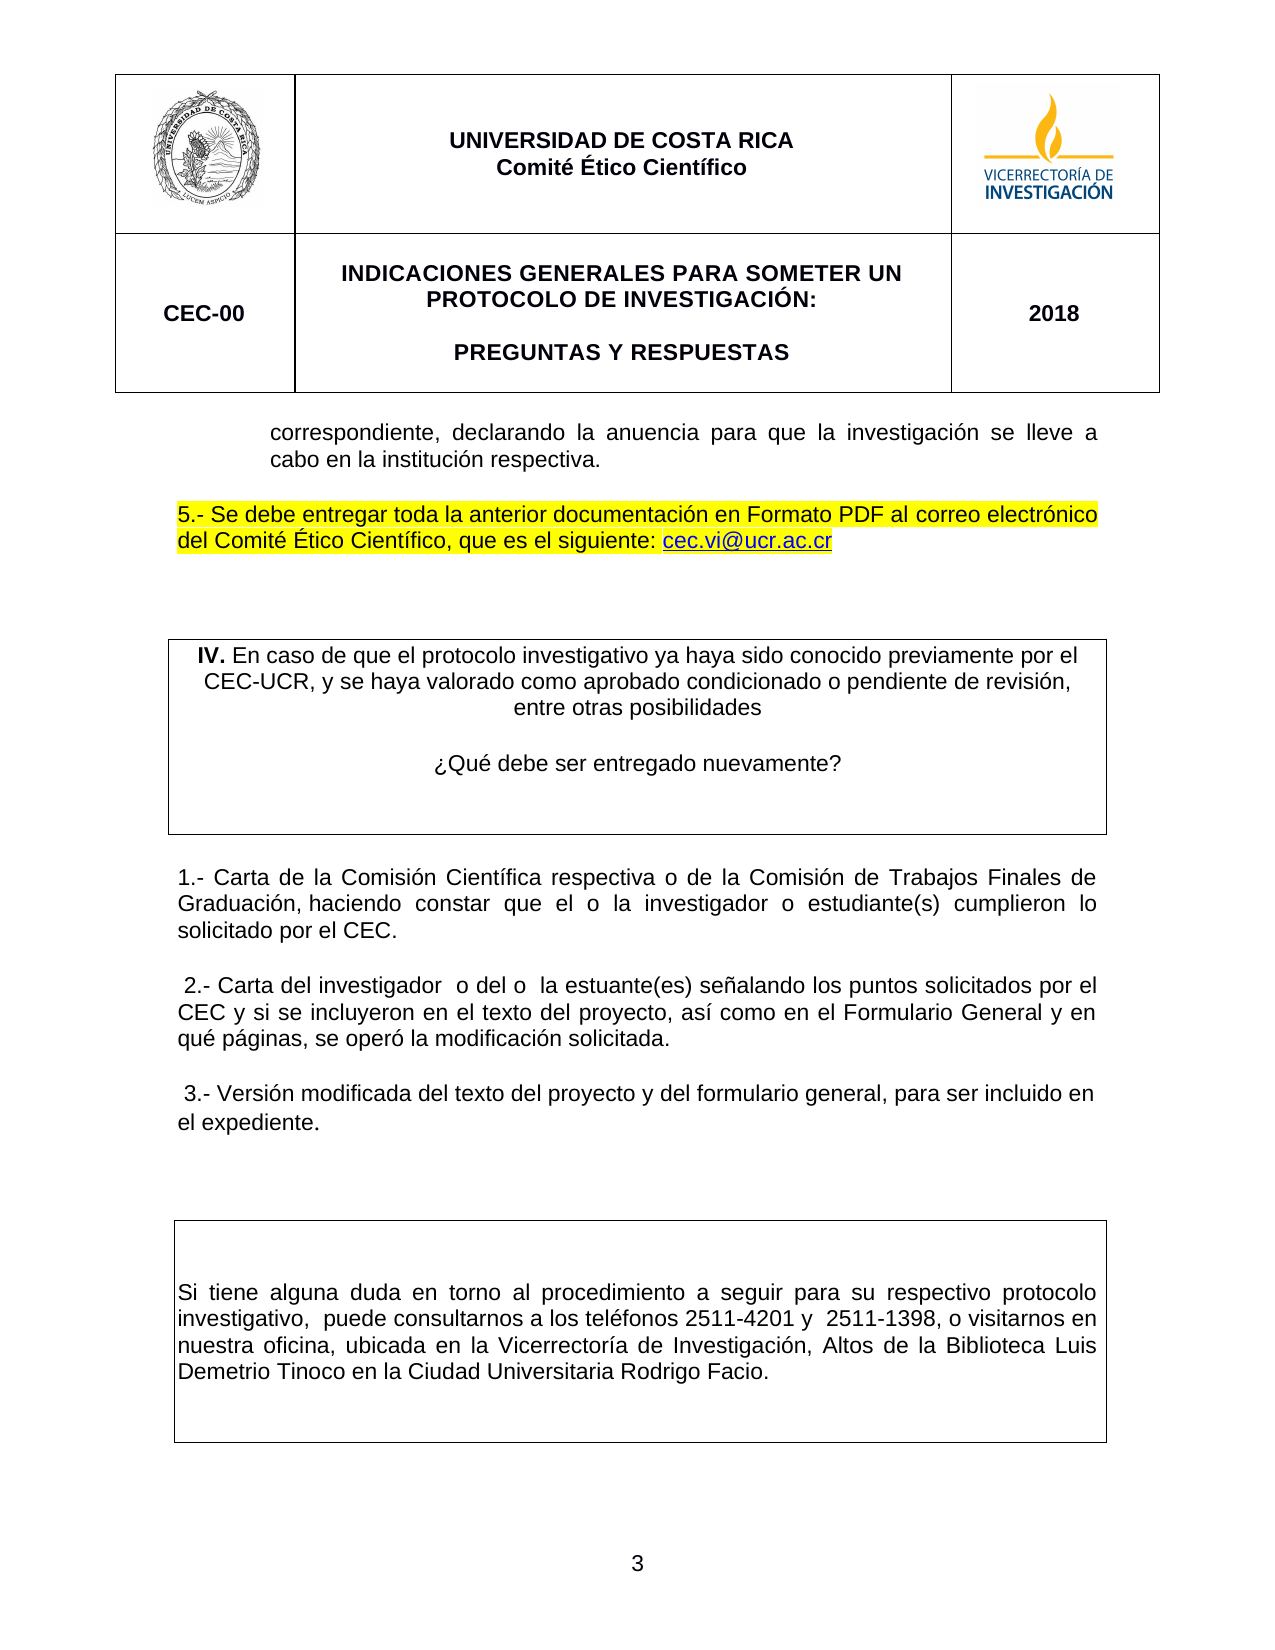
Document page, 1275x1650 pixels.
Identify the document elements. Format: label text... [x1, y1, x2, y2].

text ¿Qué debe ser entregado nuevamente? [169, 747, 1106, 776]
text IV. En caso de que el protocolo investigativo ya haya sido conocido previamente por el CEC-UCR, y se haya valorado como aprobado condicionado o pendiente de revisión, entre otras posibilidades [169, 640, 1106, 721]
text 1.- Carta de la Comisión Científica respectiva o de la Comisión de Trabajos Finales de Graduación, haciendo constar que el o la investigador o estudiante(s) cumplieron lo solicitado por el CEC. [177, 864, 1098, 943]
text 3.- Versión modificada del texto del proyecto y del formulario general, para ser incluido en el expediente. [177, 1080, 1098, 1136]
picture [151, 87, 263, 207]
text Si tiene alguna duda en torno al procedimiento a seguir para su respectivo protocolo investigativo, puede consultarnos a los teléfonos 2511-4201 y 2511-1398, o visitarnos en nuestra oficina, ubicada en la Vicerrectoría de Investigación, Altos de la Biblioteca Luis Demetrio Tinoco en la Ciudad Universitaria Rodrigo Facio. [175, 1276, 1106, 1384]
picture [975, 82, 1121, 207]
text 5.- Se debe entregar toda la anterior documentación en Formato PDF al correo electrónico del Comité Ético Científico, que es el siguiente: cec.vi@ucr.ac.cr [177, 527, 1098, 554]
text 2.- Carta del investigador o del o la estuante(es) señalando los puntos solicitados por el CEC y si se incluyeron en el texto del proyecto, así como en el Formulario General y en qué páginas, se operó la modificación solicitada. [177, 972, 1098, 1051]
